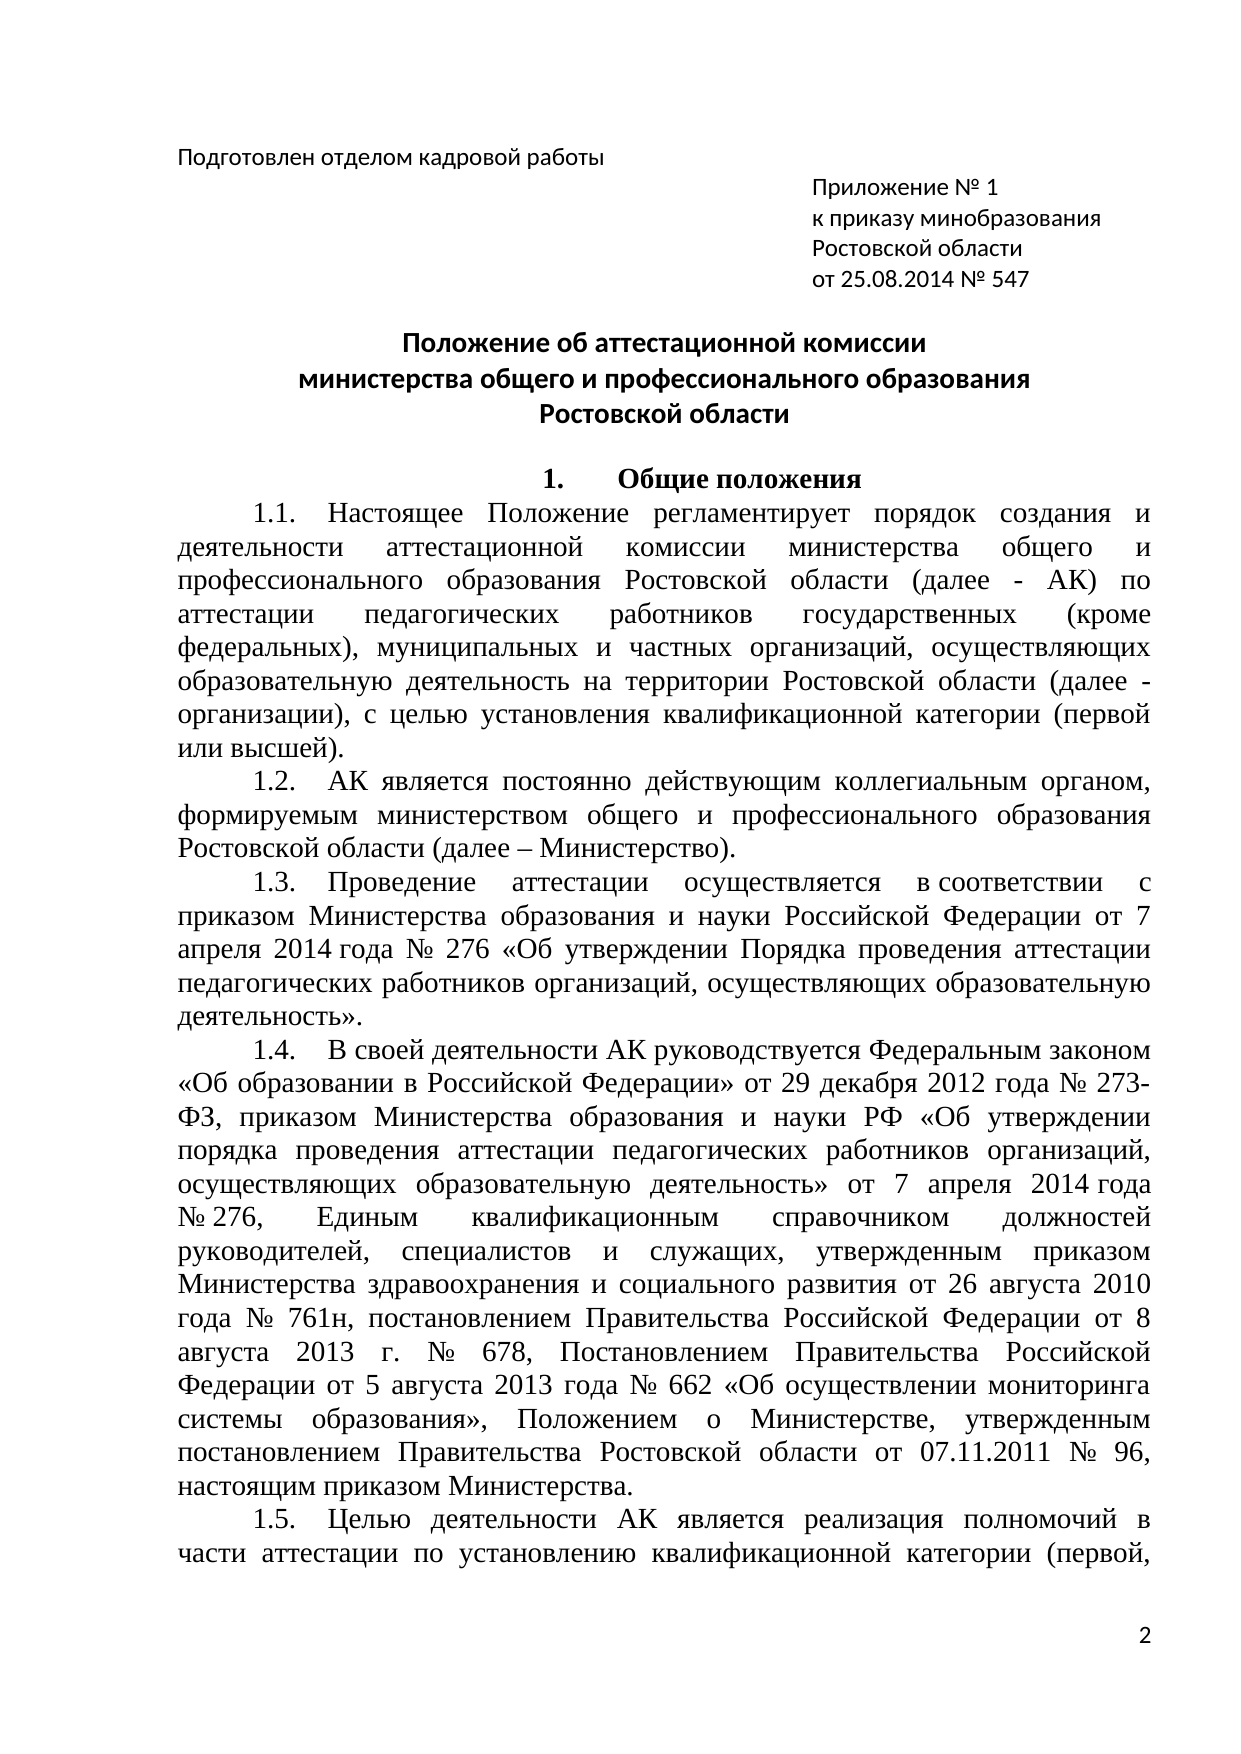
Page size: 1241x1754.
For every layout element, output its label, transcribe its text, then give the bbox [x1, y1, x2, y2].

text Подготовлен отделом кадровой работы [177, 141, 1152, 172]
text к приказу минобразования [398, 202, 1152, 233]
list Проведение аттестации осуществляется в соответствии с приказом Министерства образования и науки Российской Федерации от 7 апреля 2014 года № 276 «Об утверждении Порядка проведения аттестации педагогических работников организаций, осуществляющих образовательную деятельность». [177, 864, 1152, 1032]
list В своей деятельности АК руководствуется Федеральным законом «Об образовании в Российской Федерации» от 29 декабря 2012 года № 273-ФЗ, приказом Министерства образования и науки РФ «Об утверждении порядка проведения аттестации педагогических работников организаций, осуществляющих образовательную деятельность» от 7 апреля 2014 года № 276, Единым квалификационным справочником должностей руководителей, специалистов и служащих, утвержденным приказом Министерства здравоохранения и социального развития от 26 августа 2010 года № 761н, постановлением Правительства Российской Федерации от 8 августа 2013 г. № 678, Постановлением Правительства Российской Федерации от 5 августа 2013 года № 662 «Об осуществлении мониторинга системы образования», Положением о Министерстве, утвержденным постановлением Правительства Ростовской области от 07.11.2011 № 96, настоящим приказом Министерства. [177, 1032, 1152, 1501]
text Приложение № 1 [398, 172, 1152, 202]
list Общие положения [177, 462, 1152, 495]
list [177, 1501, 1152, 1568]
list Настоящее Положение регламентирует порядок создания и деятельности аттестационной комиссии министерства общего и профессионального образования Ростовской области (далее - АК) по аттестации педагогических работников государственных (кроме федеральных), муниципальных и частных организаций, осуществляющих образовательную деятельность на территории Ростовской области (далее - организации), с целью установления квалификационной категории (первой или высшей). [177, 495, 1152, 763]
text министерства общего и профессионального образования [177, 360, 1152, 395]
list АК является постоянно действующим коллегиальным органом, формируемым министерством общего и профессионального образования Ростовской области (далее – Министерство). [177, 763, 1152, 864]
text от 25.08.2014 № 547 [398, 263, 1152, 294]
text Положение об аттестационной комиссии [177, 324, 1152, 360]
text Ростовской области [177, 395, 1152, 431]
text Ростовской области [398, 233, 1152, 263]
